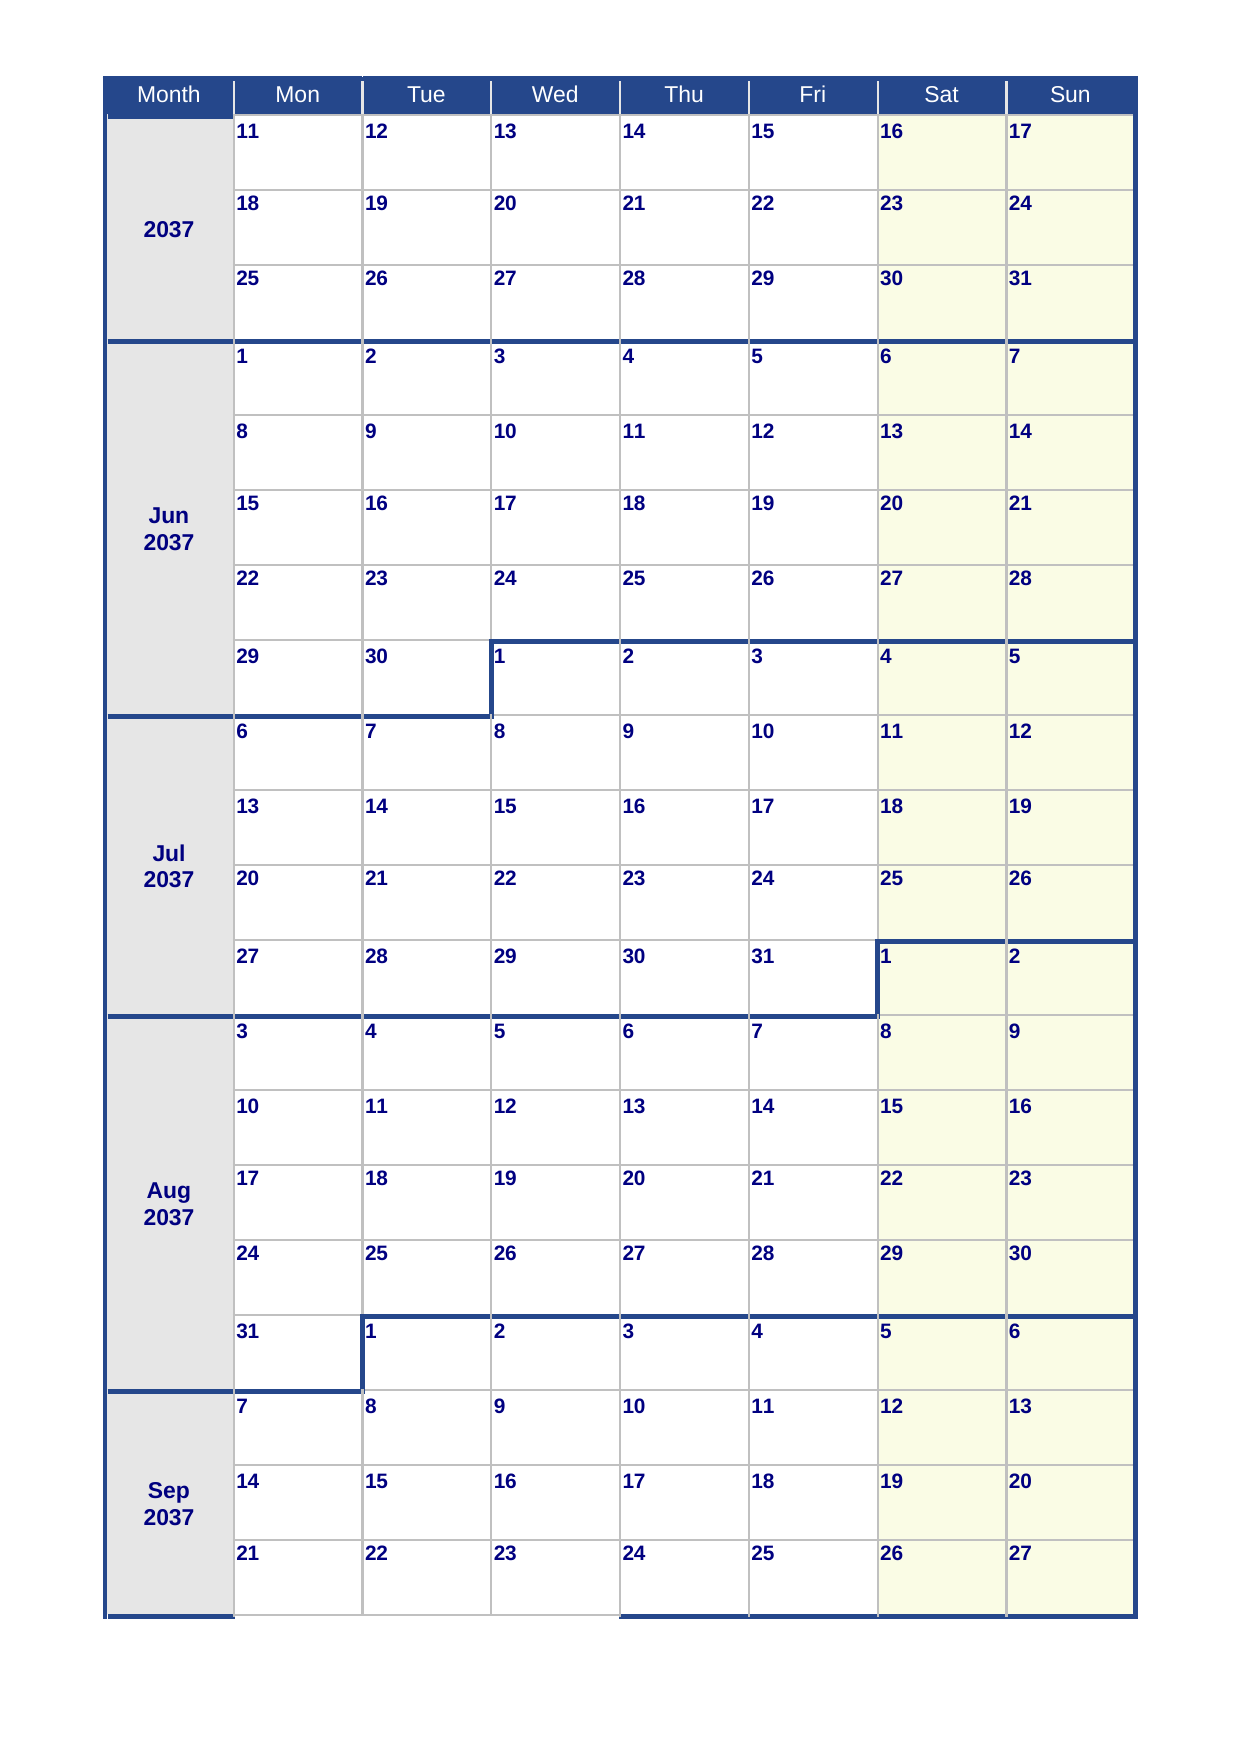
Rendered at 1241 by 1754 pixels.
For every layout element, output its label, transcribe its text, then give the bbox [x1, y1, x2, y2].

table_cell 5 [750, 344, 877, 414]
table_cell 15 [364, 1466, 490, 1539]
table_cell 16 [621, 791, 748, 864]
table_cell 18 [235, 191, 361, 264]
table_cell 14 [235, 1466, 361, 1539]
table_cell 20 [1008, 1466, 1133, 1539]
table_cell 25 [364, 1241, 490, 1314]
table_cell 31 [235, 1316, 360, 1389]
table_cell 17 [235, 1166, 361, 1239]
table_cell 22 [750, 191, 877, 264]
table_cell 8 [492, 716, 619, 789]
table_cell 10 [492, 416, 619, 489]
table_cell 3 [750, 644, 877, 714]
table_cell 17 [750, 791, 877, 864]
table_cell 26 [879, 1541, 1005, 1614]
table_cell 14 [750, 1091, 877, 1164]
table_cell 26 [1008, 866, 1133, 939]
table_cell 12 [750, 416, 877, 489]
table_cell 9 [621, 716, 748, 789]
table_cell Aug 2037 [107, 1015, 233, 1389]
table_cell 28 [1008, 566, 1133, 639]
table_cell 15 [492, 791, 619, 864]
table_header Sun [1008, 81, 1133, 114]
table_cell 30 [621, 941, 748, 1014]
table_cell 30 [364, 641, 489, 714]
table_cell 31 [750, 941, 875, 1014]
table_header Wed [492, 81, 619, 114]
table_cell 19 [492, 1166, 619, 1239]
table_cell 24 [621, 1541, 748, 1614]
table_cell 10 [750, 716, 877, 789]
table_cell 22 [879, 1166, 1005, 1239]
table_cell 30 [1008, 1241, 1133, 1314]
table_cell 30 [879, 266, 1005, 339]
table_cell 20 [492, 191, 619, 264]
table_header Fri [750, 81, 877, 114]
table_cell 25 [235, 266, 361, 339]
table_cell 2 [364, 344, 490, 414]
table_cell 29 [235, 641, 361, 714]
table_cell 17 [621, 1466, 748, 1539]
table_cell 6 [1008, 1319, 1133, 1389]
table_cell 14 [364, 791, 490, 864]
table_cell 5 [879, 1319, 1005, 1389]
table_cell 6 [235, 719, 361, 789]
table_cell 28 [750, 1241, 877, 1314]
table_cell 15 [879, 1091, 1005, 1164]
table_cell 24 [750, 866, 877, 939]
table_cell 3 [492, 344, 619, 414]
table_cell Jul 2037 [107, 715, 233, 1014]
table_cell 3 [235, 1019, 361, 1089]
table_cell 18 [750, 1466, 877, 1539]
table_cell 1 [365, 1319, 490, 1389]
table_cell 2 [1008, 944, 1133, 1014]
table_cell 18 [621, 491, 748, 564]
table_cell 8 [879, 1016, 1005, 1089]
table_cell 29 [879, 1241, 1005, 1314]
table_cell 21 [235, 1541, 361, 1614]
table_cell 4 [750, 1319, 877, 1389]
table_cell 9 [1008, 1016, 1133, 1089]
table_cell 5 [1008, 644, 1133, 714]
table_header Month [107, 81, 233, 114]
table_cell 12 [492, 1091, 619, 1164]
table_cell 25 [621, 566, 748, 639]
table_cell 20 [235, 866, 361, 939]
table_cell 10 [621, 1391, 748, 1464]
table_cell 13 [235, 791, 361, 864]
table_cell 20 [879, 491, 1005, 564]
table_cell 12 [1008, 716, 1133, 789]
table_cell 12 [879, 1391, 1005, 1464]
table_cell 4 [879, 644, 1005, 714]
table_cell 4 [364, 1019, 490, 1089]
table_cell 1 [880, 944, 1005, 1014]
table_cell 13 [1008, 1391, 1133, 1464]
table_cell 7 [235, 1394, 361, 1464]
table_cell 25 [879, 866, 1005, 939]
table_cell 16 [492, 1466, 619, 1539]
table_cell 11 [621, 416, 748, 489]
table_cell 23 [879, 191, 1005, 264]
table_cell 23 [364, 566, 490, 639]
table_cell 19 [1008, 791, 1133, 864]
table_cell 26 [364, 266, 490, 339]
table_cell 24 [1008, 191, 1133, 264]
table_cell 11 [364, 1091, 490, 1164]
table_cell 7 [750, 1019, 877, 1089]
table_cell 29 [750, 266, 877, 339]
table_cell 27 [621, 1241, 748, 1314]
table_cell 19 [750, 491, 877, 564]
table_cell 4 [621, 344, 748, 414]
table_cell 2 [492, 1319, 619, 1389]
table_cell 15 [750, 116, 877, 189]
table_cell 16 [1008, 1091, 1133, 1164]
table_cell 24 [492, 566, 619, 639]
table_cell 18 [364, 1166, 490, 1239]
table_cell 19 [364, 191, 490, 264]
table_cell 21 [364, 866, 490, 939]
table_cell 23 [621, 866, 748, 939]
table_cell 27 [879, 566, 1005, 639]
table_cell 26 [750, 566, 877, 639]
table_cell 14 [1008, 416, 1133, 489]
table_cell 16 [364, 491, 490, 564]
table_cell 6 [879, 344, 1005, 414]
table_cell 2 [621, 644, 748, 714]
table_header Mon [235, 81, 361, 114]
table_cell 8 [235, 416, 361, 489]
table_cell 10 [235, 1091, 361, 1164]
table_cell 12 [364, 116, 490, 189]
table_cell 3 [621, 1319, 748, 1389]
table_header Sat [879, 81, 1005, 114]
table_cell 1 [235, 344, 361, 414]
table_cell 29 [492, 941, 619, 1014]
table_cell 21 [621, 191, 748, 264]
table_cell 17 [492, 491, 619, 564]
table_cell 5 [492, 1019, 619, 1089]
table_cell 13 [621, 1091, 748, 1164]
table_cell 11 [235, 116, 361, 189]
table_cell 18 [879, 791, 1005, 864]
table_cell 25 [750, 1541, 877, 1614]
table_header Thu [621, 81, 748, 114]
table_header Tue [364, 81, 490, 114]
table_cell 19 [879, 1466, 1005, 1539]
table_cell 28 [364, 941, 490, 1014]
table_cell 22 [364, 1541, 490, 1614]
table_cell Sep 2037 [107, 1390, 233, 1614]
table_cell 9 [492, 1391, 619, 1464]
table_cell 27 [1008, 1541, 1133, 1614]
table_cell 21 [1008, 491, 1133, 564]
table_cell 16 [879, 116, 1005, 189]
table_cell 6 [621, 1019, 748, 1089]
table_cell 17 [1008, 116, 1133, 189]
table_cell 22 [492, 866, 619, 939]
table_cell May 2037 [107, 115, 233, 339]
table_cell 8 [364, 1391, 490, 1464]
table_cell 1 [494, 644, 619, 714]
table_cell 11 [750, 1391, 877, 1464]
table_cell 20 [621, 1166, 748, 1239]
table_cell 26 [492, 1241, 619, 1314]
table_cell 15 [235, 491, 361, 564]
table_cell 11 [879, 716, 1005, 789]
table_cell 13 [879, 416, 1005, 489]
table_cell 27 [235, 941, 361, 1014]
table_cell 13 [492, 116, 619, 189]
table_cell 24 [235, 1241, 361, 1314]
table_cell 22 [235, 566, 361, 639]
table_cell Jun 2037 [107, 340, 233, 714]
table_cell 7 [1008, 344, 1133, 414]
table_cell 31 [1008, 266, 1133, 339]
table_cell 23 [492, 1541, 619, 1614]
table_cell 21 [750, 1166, 877, 1239]
table_cell 23 [1008, 1166, 1133, 1239]
table_cell 14 [621, 116, 748, 189]
table_cell 27 [492, 266, 619, 339]
table_cell 9 [364, 416, 490, 489]
table_cell 7 [364, 719, 490, 789]
table_cell 28 [621, 266, 748, 339]
